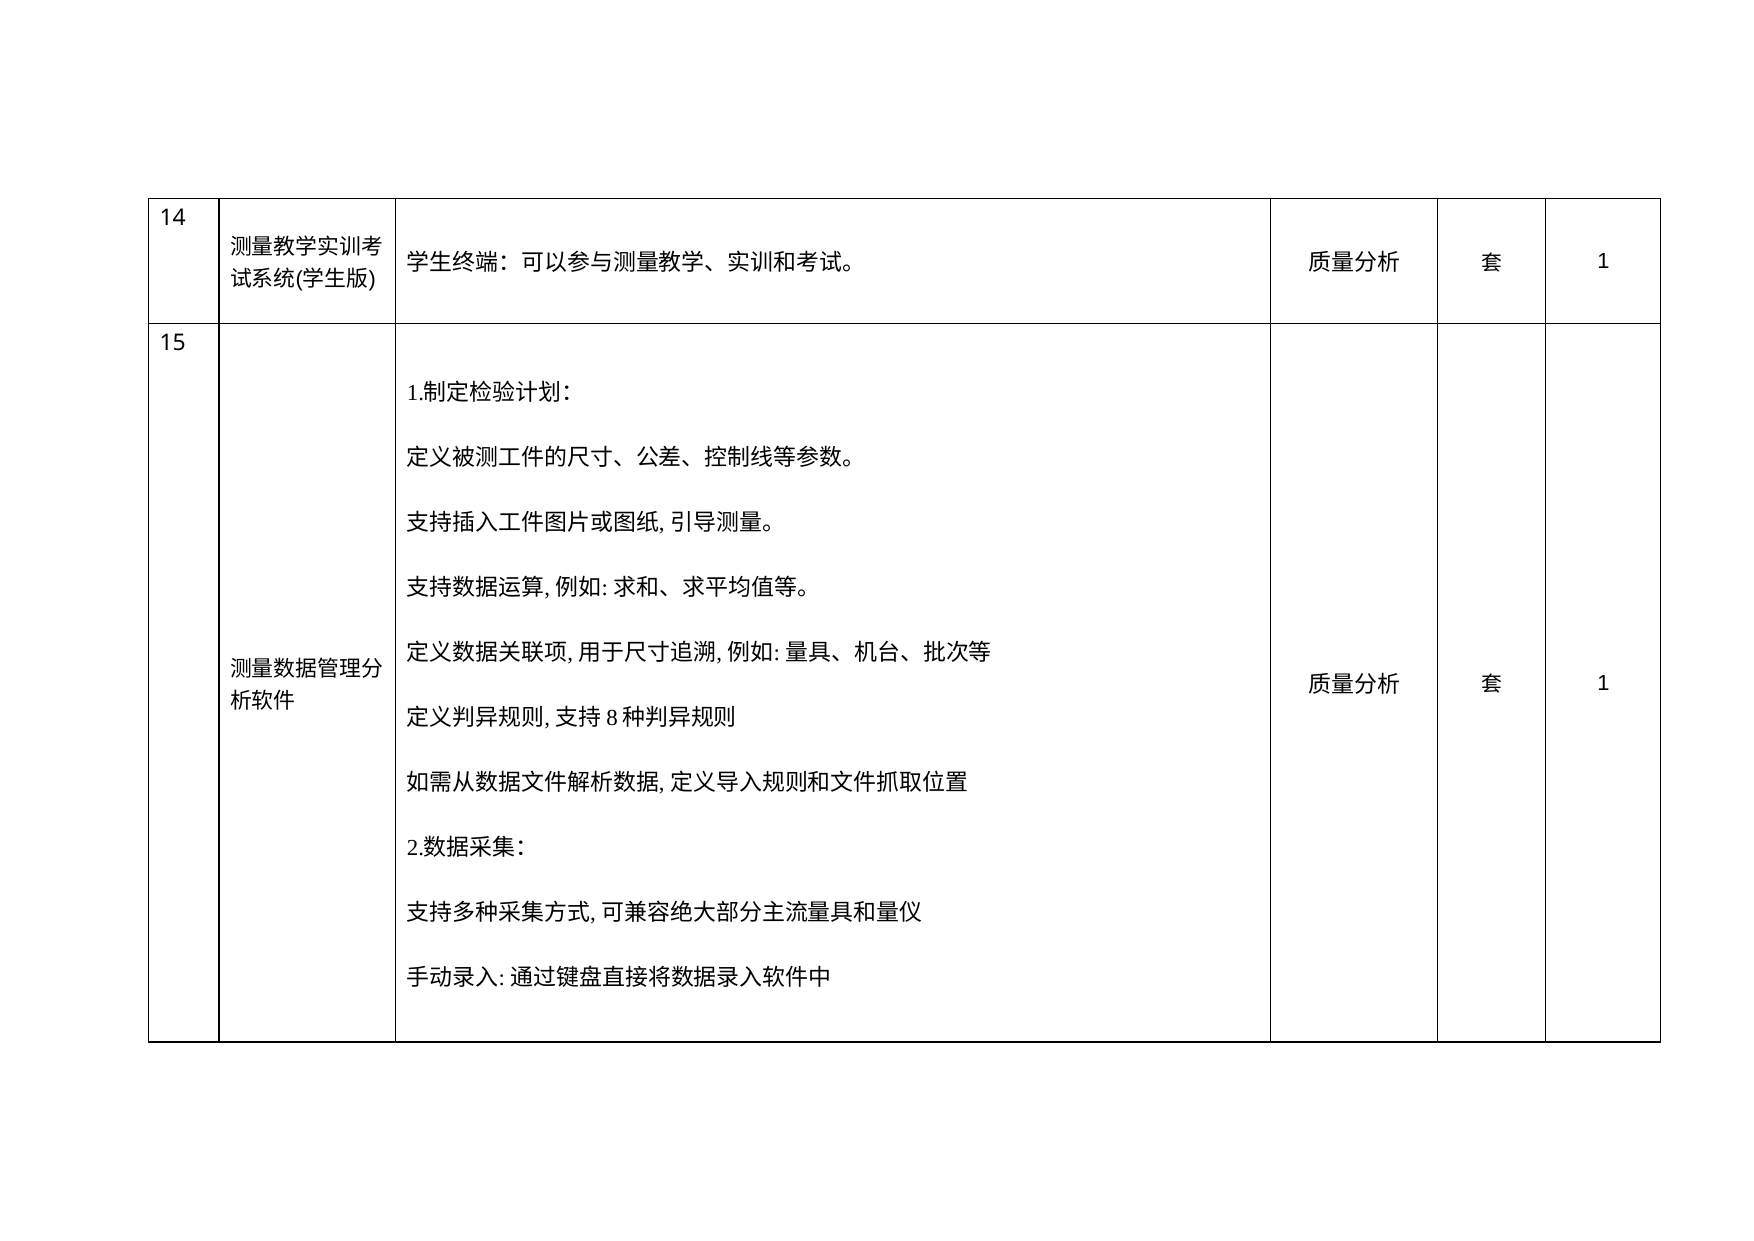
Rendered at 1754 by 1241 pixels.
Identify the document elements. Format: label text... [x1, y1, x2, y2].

table_cell 测量教学实训考试系统(学生版) [220, 199, 395, 323]
table_cell 学生终端：可以参与测量教学、实训和考试。 [396, 199, 1270, 323]
table_cell 14 [149, 199, 218, 323]
table_cell 15 [149, 324, 218, 1041]
table_cell 套 [1438, 199, 1545, 323]
table_cell 套 [1438, 324, 1545, 1041]
table_cell 质量分析 [1271, 199, 1437, 323]
table_cell 1 [1546, 324, 1660, 1041]
table_cell 测量数据管理分析软件 [220, 324, 395, 1041]
table_cell 1 [1546, 199, 1660, 323]
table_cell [396, 324, 1270, 1041]
table_cell 质量分析 [1271, 324, 1437, 1041]
